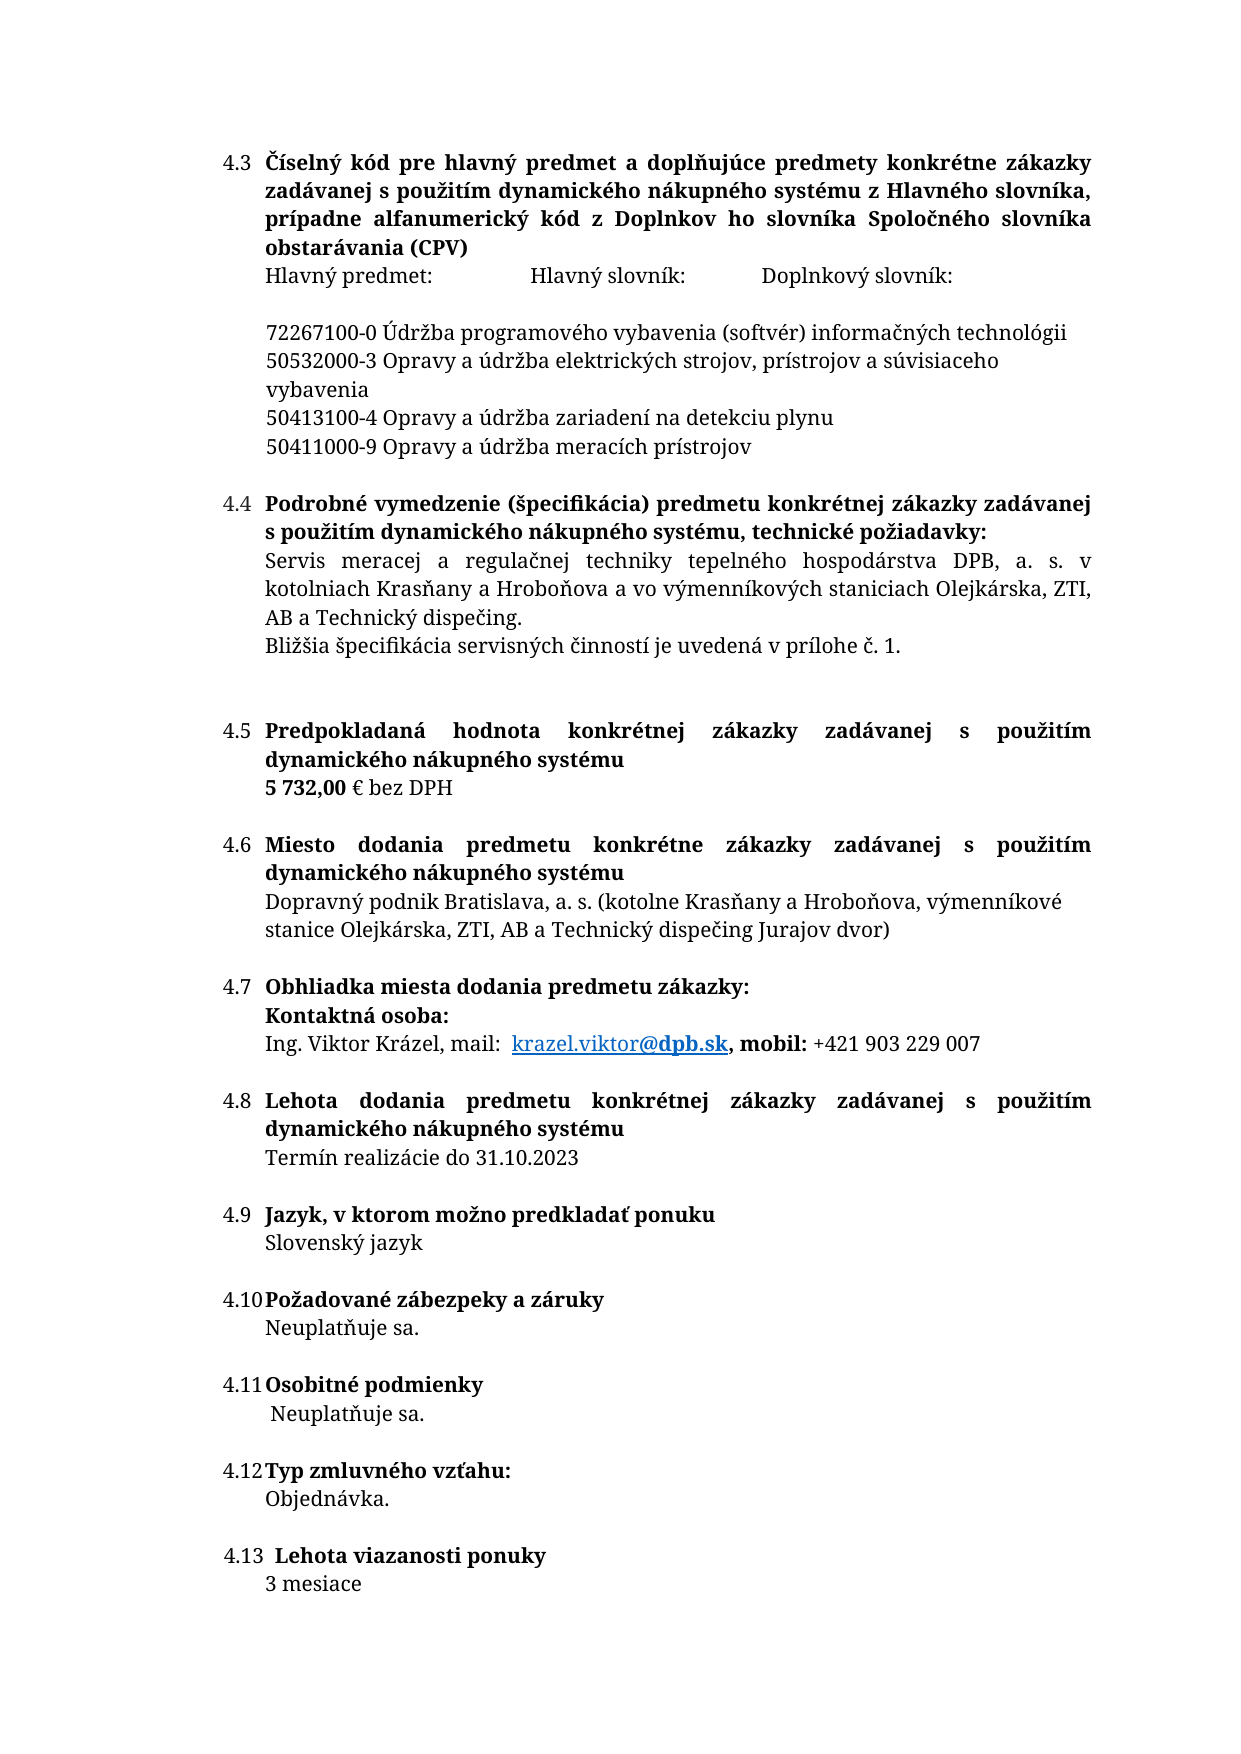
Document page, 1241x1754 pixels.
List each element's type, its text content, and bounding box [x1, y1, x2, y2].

list Kontaktná osoba: [265, 1001, 1093, 1029]
list Predpokladaná hodnota konkrétnej zákazky zadávanej s použitím dynamického nákupného systému [223, 716, 1093, 773]
list Podrobné vymedzenie (špecifikácia) predmetu konkrétnej zákazky zadávanej s použitím dynamického nákupného systému, technické požiadavky: [223, 489, 1093, 546]
list Jazyk, v ktorom možno predkladať ponuku [223, 1200, 1093, 1228]
list Požadované zábezpeky a záruky [223, 1285, 1093, 1313]
list Miesto dodania predmetu konkrétne zákazky zadávanej s použitím dynamického nákupného systému [223, 830, 1093, 887]
list Typ zmluvného vzťahu: [223, 1456, 1093, 1484]
list Dopravný podnik Bratislava, a. s. (kotolne Krasňany a Hroboňova, výmenníkové stanice Olejkárska, ZTI, AB a Technický dispečing Jurajov dvor) [265, 887, 1093, 944]
list 50532000-3 Opravy a údržba elektrických strojov, prístrojov a súvisiaceho vybavenia [266, 347, 1093, 403]
list Servis meracej a regulačnej techniky tepelného hospodárstva DPB, a. s. v kotolniach Krasňany a Hroboňova a vo výmenníkových staniciach Olejkárska, ZTI, AB a Technický dispečing. [265, 546, 1093, 631]
list Osobitné podmienky [223, 1370, 1093, 1399]
list 72267100-0 Údržba programového vybavenia (softvér) informačných technológii [266, 318, 1093, 347]
list Lehota dodania predmetu konkrétnej zákazky zadávanej s použitím dynamického nákupného systému [223, 1086, 1093, 1143]
list Bližšia špecifikácia servisných činností je uvedená v prílohe č. 1. [265, 631, 1093, 659]
text 4.13 Lehota viazanosti ponuky [148, 1541, 1093, 1569]
list 3 mesiace [223, 1569, 1093, 1598]
list 50413100-4 Opravy a údržba zariadení na detekciu plynu [223, 403, 1093, 432]
list 50411000-9 Opravy a údržba meracích prístrojov [223, 432, 1093, 460]
list Číselný kód pre hlavný predmet a doplňujúce predmety konkrétne zákazky zadávanej s použitím dynamického nákupného systému z Hlavného slovníka, prípadne alfanumerický kód z Doplnkov ho slovníka Spoločného slovníka obstarávania (CPV) [223, 148, 1093, 261]
list Obhliadka miesta dodania predmetu zákazky: [223, 972, 1093, 1001]
list Slovenský jazyk [265, 1228, 1093, 1257]
list Ing. Viktor Krázel, mail: krazel.viktor@dpb.sk, mobil: +421 903 229 007 [265, 1029, 1093, 1058]
list Objednávka. [223, 1484, 1093, 1513]
list Termín realizácie do 31.10.2023 [265, 1143, 1093, 1171]
list Neuplatňuje sa. [223, 1399, 1093, 1427]
list Hlavný predmet: Hlavný slovník: Doplnkový slovník: [265, 261, 1093, 290]
list 5 732,00 € bez DPH [265, 773, 1093, 802]
list Neuplatňuje sa. [265, 1313, 1093, 1342]
